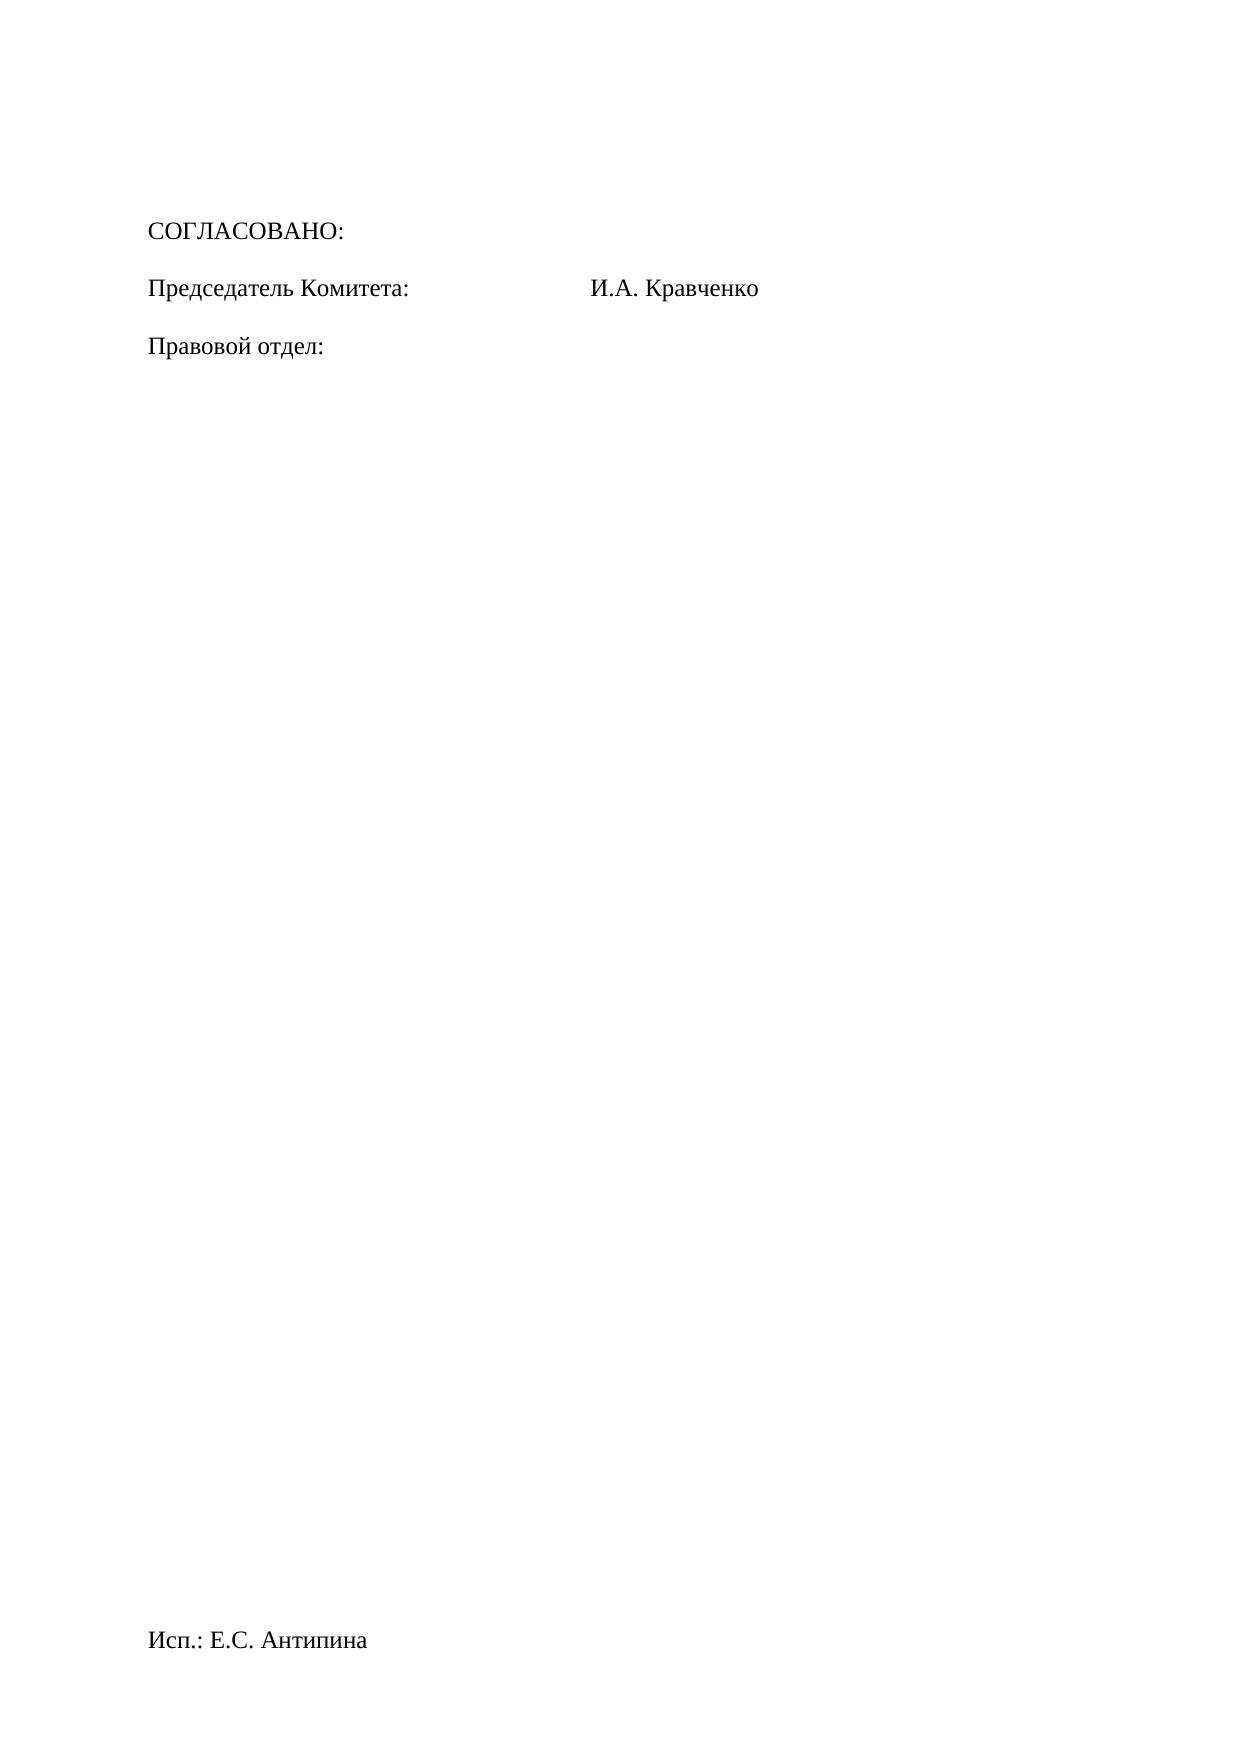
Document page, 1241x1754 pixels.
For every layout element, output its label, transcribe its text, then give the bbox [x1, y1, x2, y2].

text Правовой отдел: [148, 331, 1152, 360]
text Председатель Комитета: И.А. Кравченко [148, 273, 1152, 302]
text Исп.: Е.С. Антипина [148, 1625, 1152, 1653]
text СОГЛАСОВАНО: [148, 216, 1152, 245]
